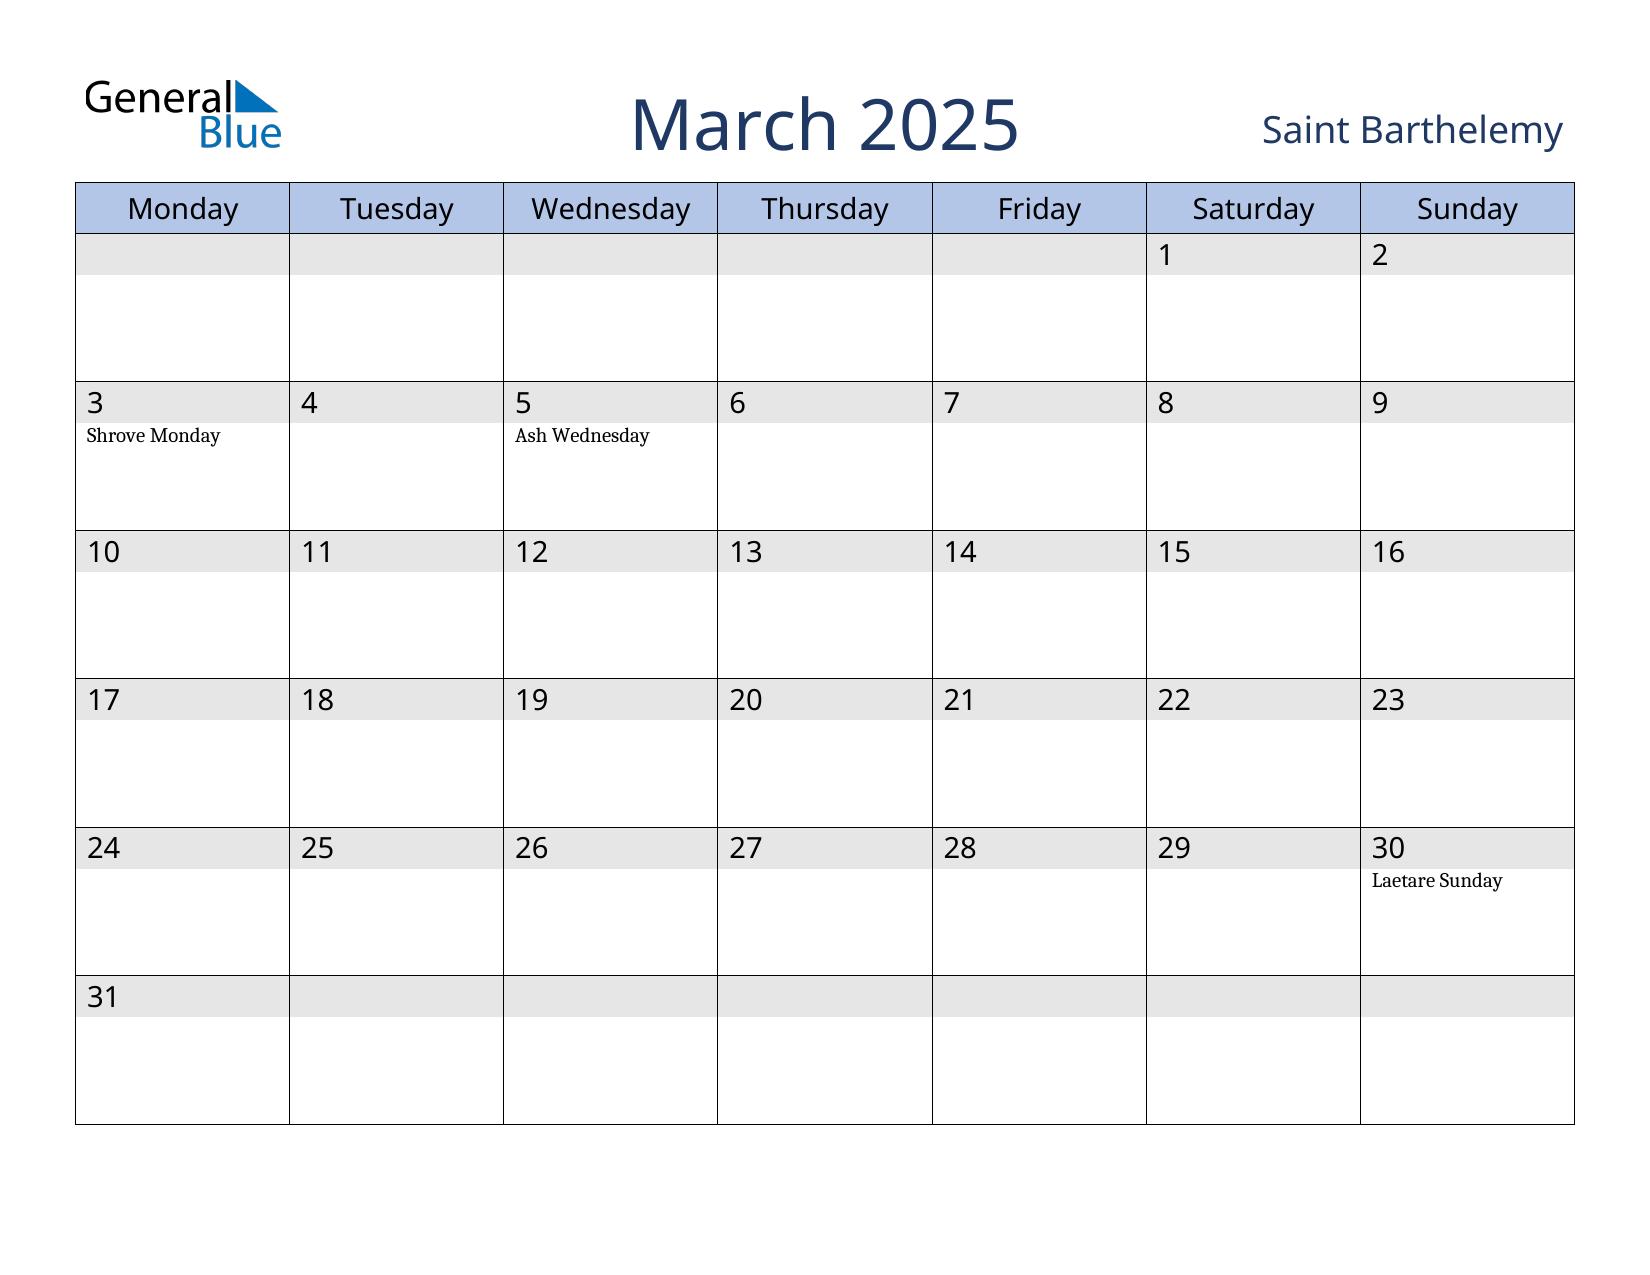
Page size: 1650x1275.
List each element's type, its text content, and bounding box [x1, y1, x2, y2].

table_cell 16 [1361, 531, 1574, 572]
table_cell 8 [1147, 382, 1360, 423]
table_header March 2025 [504, 75, 1146, 182]
table_cell [1147, 423, 1360, 530]
table_cell 23 [1361, 679, 1574, 720]
table_cell 15 [1147, 531, 1360, 572]
table_cell [718, 275, 932, 381]
table_cell [933, 423, 1146, 530]
table_cell [76, 572, 289, 678]
table_cell 17 [76, 679, 289, 720]
table_cell [933, 572, 1146, 678]
table_cell [718, 976, 932, 1017]
table_cell 19 [504, 679, 717, 720]
table_cell 30 [1361, 828, 1574, 869]
table_cell [76, 275, 289, 381]
table_cell [290, 976, 503, 1017]
table_cell [1147, 720, 1360, 827]
table_cell [718, 720, 932, 827]
table_cell Tuesday [290, 183, 503, 233]
table_cell 26 [504, 828, 717, 869]
table_cell [290, 720, 503, 827]
table_cell [1147, 976, 1360, 1017]
table_header Saint Barthelemy [1146, 75, 1574, 182]
table_cell Thursday [718, 183, 932, 233]
table_cell [290, 423, 503, 530]
table_cell Saturday [1147, 183, 1360, 233]
table_cell [290, 572, 503, 678]
table_cell [76, 720, 289, 827]
table_cell [290, 869, 503, 975]
table_cell [933, 1017, 1146, 1123]
table_cell 7 [933, 382, 1146, 423]
table_cell 2 [1361, 234, 1574, 275]
table_cell 22 [1147, 679, 1360, 720]
table_cell Ash Wednesday [504, 423, 717, 530]
table_cell [1361, 720, 1574, 827]
table_cell 18 [290, 679, 503, 720]
table_cell [933, 720, 1146, 827]
table_cell Friday [933, 183, 1146, 233]
table_cell [718, 234, 932, 275]
table_cell [290, 234, 503, 275]
table_cell Sunday [1361, 183, 1574, 233]
table_cell 3 [76, 382, 289, 423]
table_cell 11 [290, 531, 503, 572]
table_cell [504, 572, 717, 678]
table_cell Laetare Sunday [1361, 869, 1574, 975]
table_cell [1361, 1017, 1574, 1123]
table_cell [718, 423, 932, 530]
table_cell 27 [718, 828, 932, 869]
table_cell 21 [933, 679, 1146, 720]
table_cell [504, 275, 717, 381]
table_cell [290, 1017, 503, 1123]
table_cell [1361, 976, 1574, 1017]
table_cell 28 [933, 828, 1146, 869]
table_cell [718, 869, 932, 975]
table_cell 20 [718, 679, 932, 720]
table_cell 9 [1361, 382, 1574, 423]
table_cell [76, 234, 289, 275]
table_cell [933, 869, 1146, 975]
table_cell Wednesday [504, 183, 717, 233]
table_cell [1147, 572, 1360, 678]
table_cell 13 [718, 531, 932, 572]
table_cell [933, 275, 1146, 381]
picture [86, 80, 281, 148]
table_header [76, 75, 503, 182]
table_cell 6 [718, 382, 932, 423]
table_cell 31 [76, 976, 289, 1017]
table_cell [504, 976, 717, 1017]
table_cell [933, 976, 1146, 1017]
table_cell [504, 720, 717, 827]
table_cell Monday [76, 183, 289, 233]
table_cell [504, 869, 717, 975]
table_cell [504, 234, 717, 275]
table_cell 10 [76, 531, 289, 572]
table_cell [933, 234, 1146, 275]
table_cell [1147, 869, 1360, 975]
table_cell [1147, 1017, 1360, 1123]
table_cell 12 [504, 531, 717, 572]
table_cell [1361, 572, 1574, 678]
table_cell 29 [1147, 828, 1360, 869]
table_cell [1361, 423, 1574, 530]
table_cell 4 [290, 382, 503, 423]
table_cell [718, 1017, 932, 1123]
table_cell [718, 572, 932, 678]
table_cell [1147, 275, 1360, 381]
table_cell [1361, 275, 1574, 381]
table_cell [76, 869, 289, 975]
table_cell 25 [290, 828, 503, 869]
table_cell [76, 1017, 289, 1123]
table_cell 24 [76, 828, 289, 869]
table_cell [290, 275, 503, 381]
table_cell 14 [933, 531, 1146, 572]
table_cell 5 [504, 382, 717, 423]
table_cell Shrove Monday [76, 423, 289, 530]
table_cell [504, 1017, 717, 1123]
table_cell 1 [1147, 234, 1360, 275]
